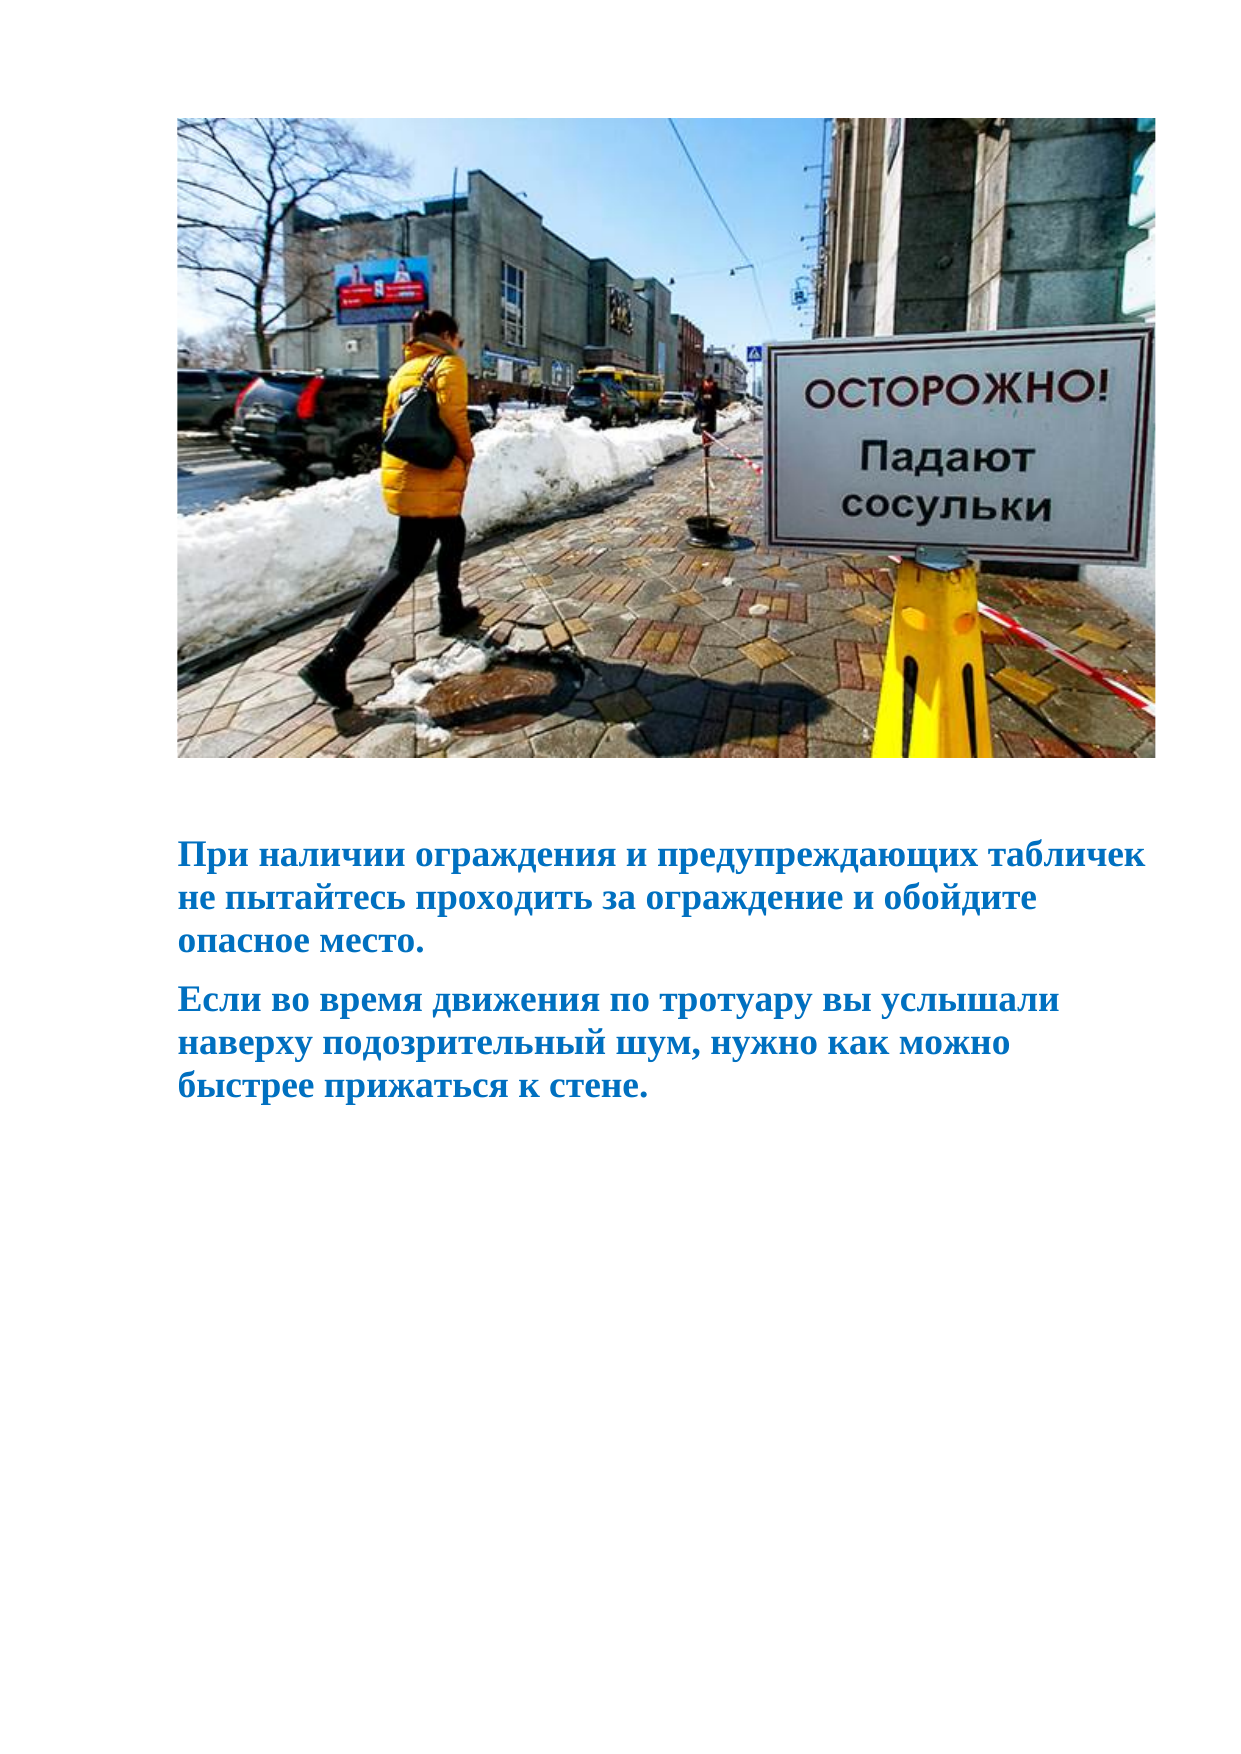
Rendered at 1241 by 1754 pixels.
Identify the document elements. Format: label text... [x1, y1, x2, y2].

text Если во время движения по тротуару вы услышали наверху подозрительный шум, нужно как можно быстрее прижаться к стене. [177, 977, 1152, 1106]
picture [177, 118, 1156, 758]
text При наличии ограждения и предупреждающих табличек не пытайтесь проходить за ограждение и обойдите опасное место. [177, 832, 1152, 961]
